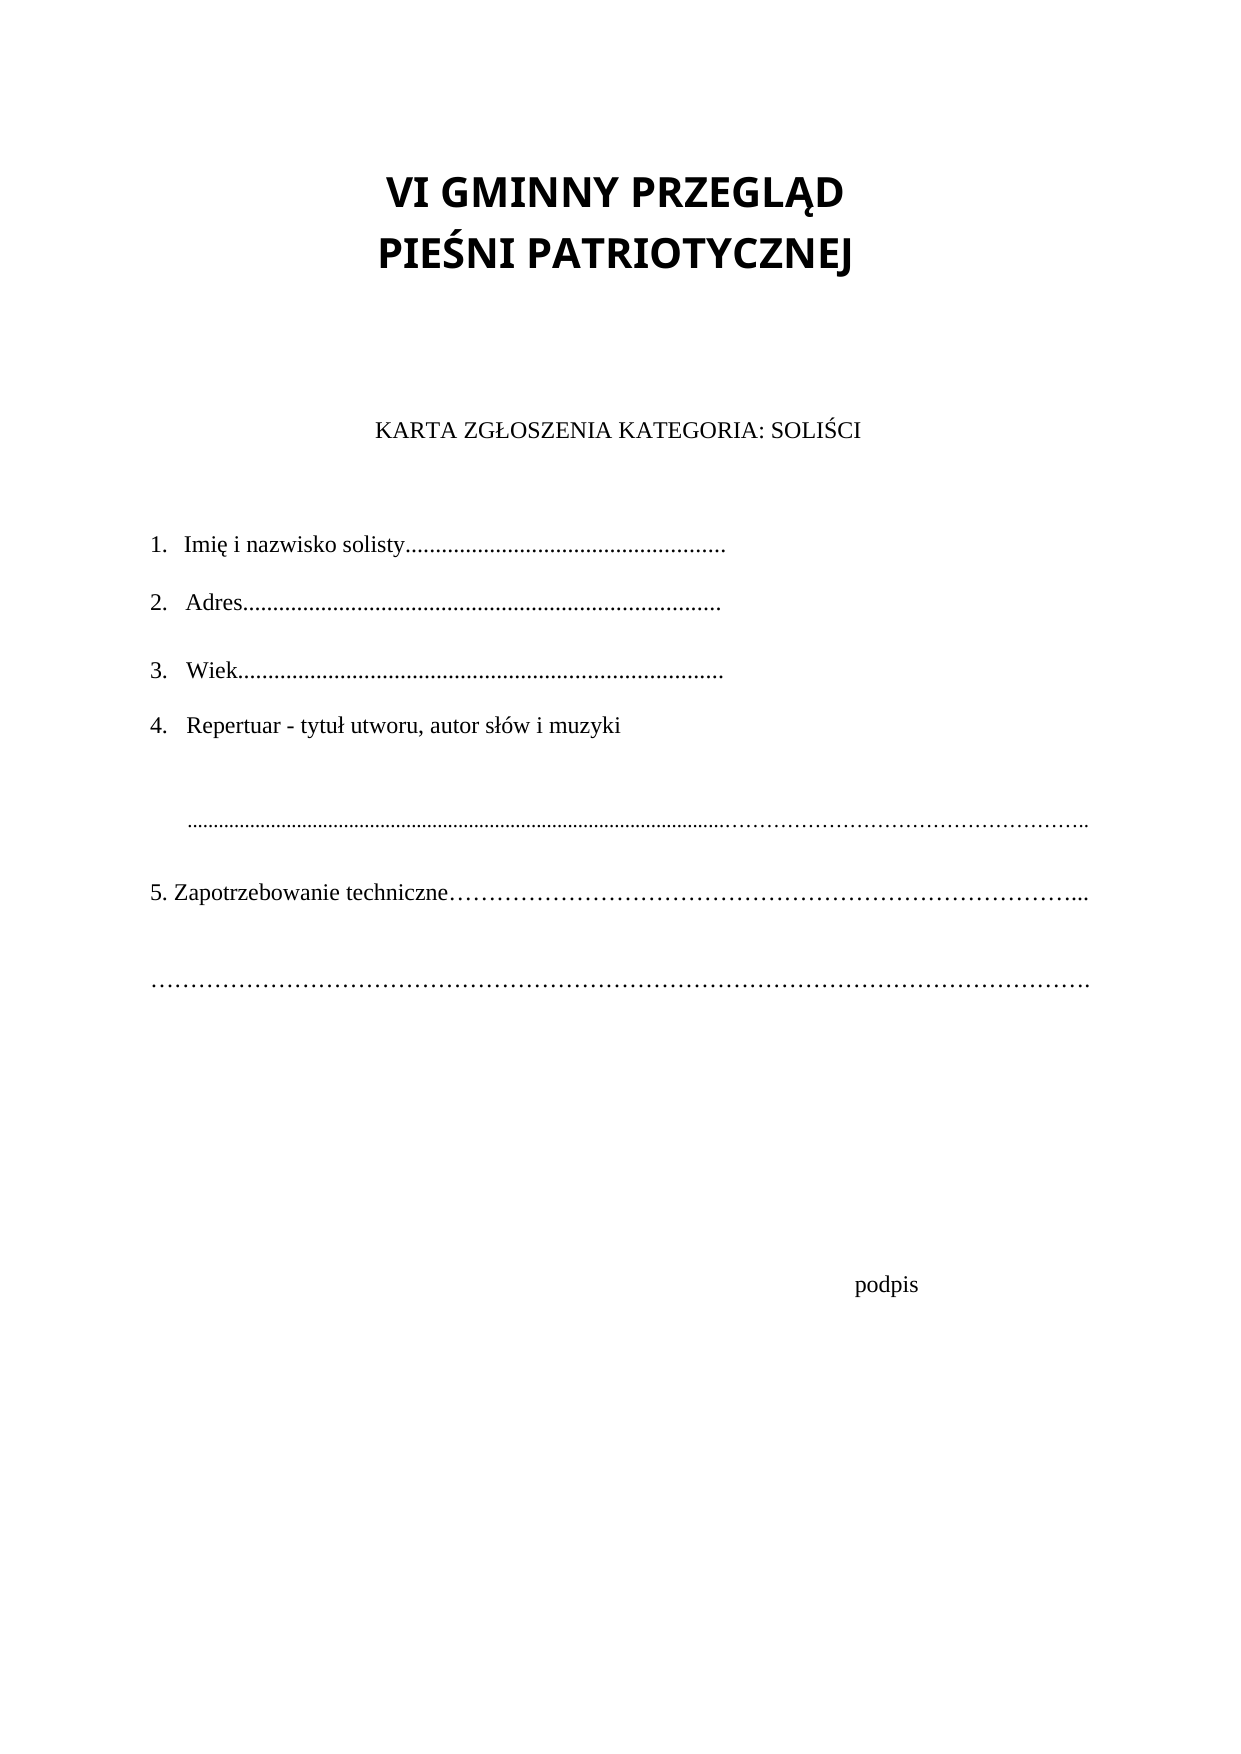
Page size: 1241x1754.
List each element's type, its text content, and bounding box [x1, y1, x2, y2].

list Repertuar - tytuł utworu, autor słów i muzyki [150, 714, 1093, 762]
text ………………………………………………………………………………………………………. [150, 968, 1093, 992]
list Imię i nazwisko solisty [150, 507, 1093, 564]
list Wiek [150, 659, 1093, 683]
text 5. Zapotrzebowanie techniczne……………………………………………………………………... [150, 881, 1093, 905]
list Adres [150, 564, 1093, 621]
text KARTA ZGŁOSZENIA KATEGORIA: SOLIŚCI [148, 393, 1088, 450]
text …………………………………………….. [187, 811, 1093, 831]
